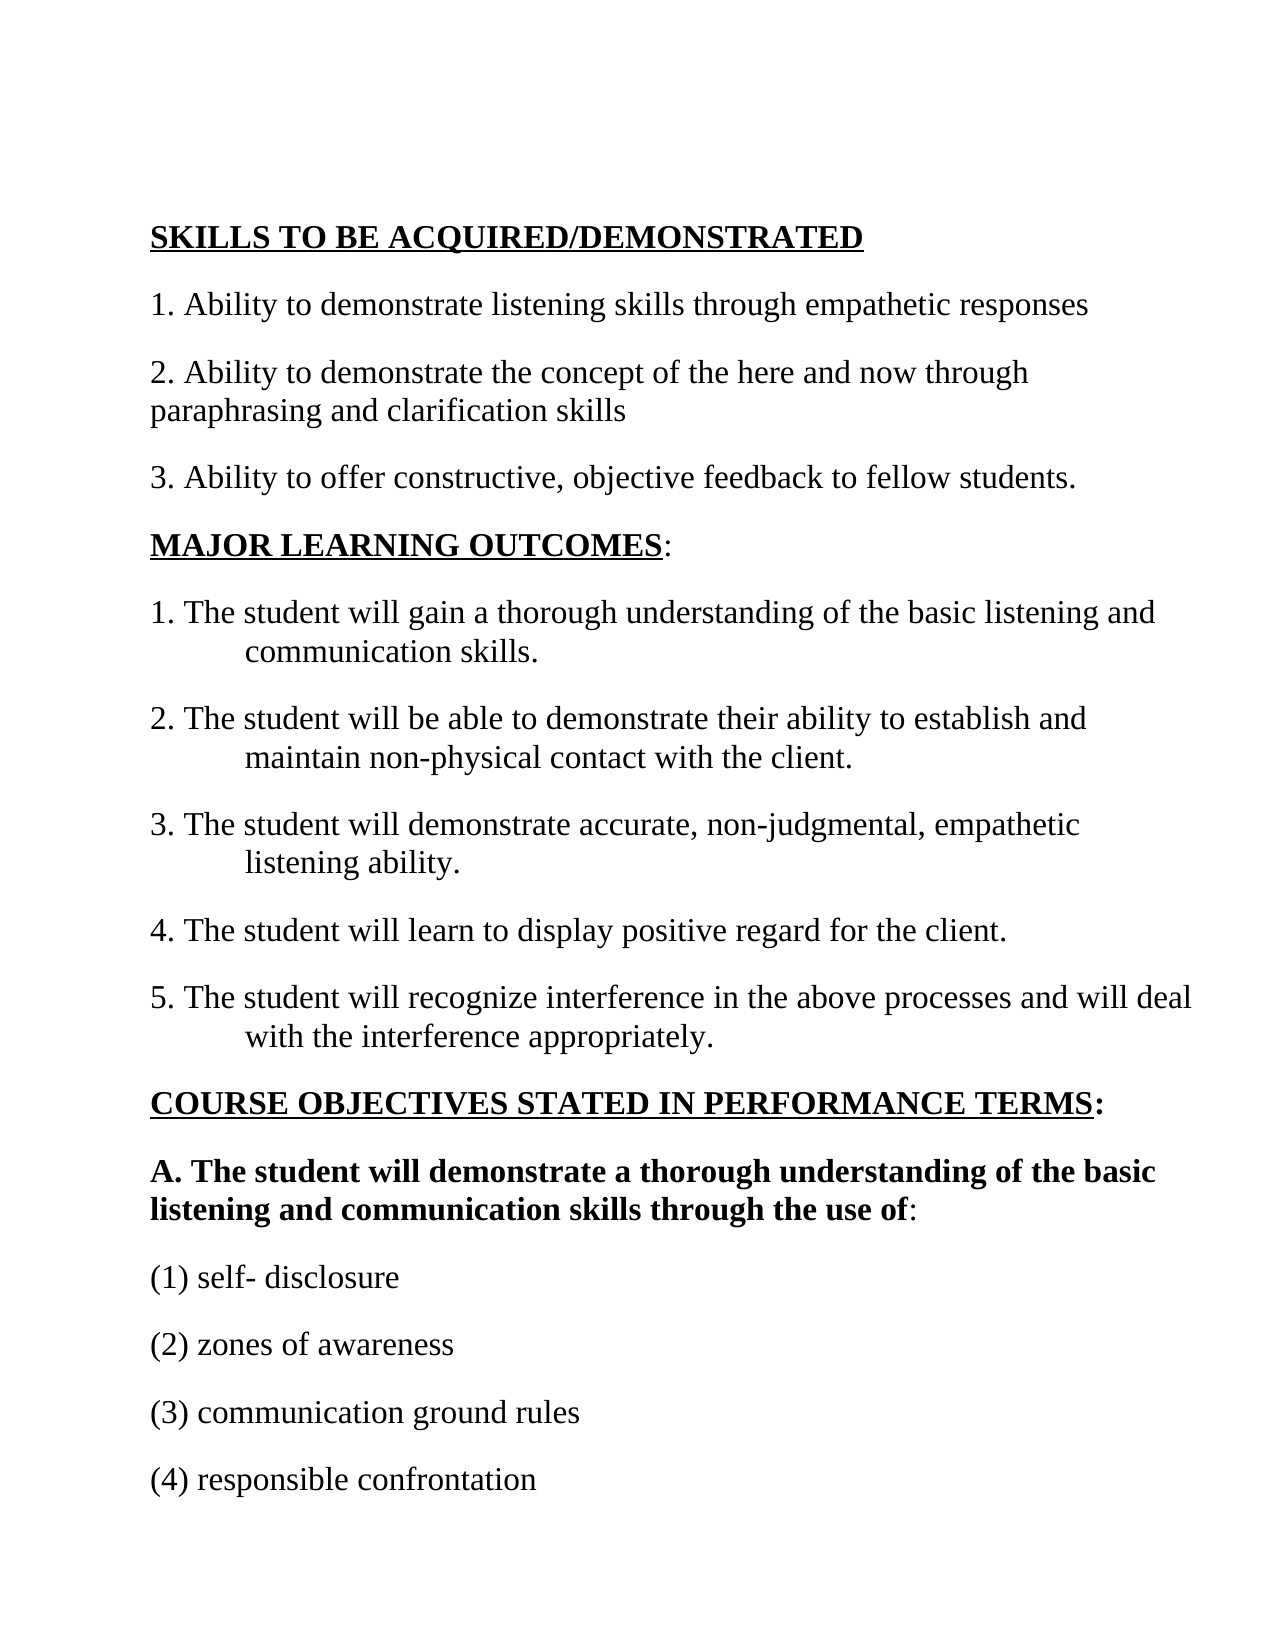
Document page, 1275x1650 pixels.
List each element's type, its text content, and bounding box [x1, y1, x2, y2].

text COURSE OBJECTIVES STATED IN PERFORMANCE TERMS: [150, 1083, 1200, 1122]
text (2) zones of awareness [150, 1324, 1200, 1363]
text 2. The student will be able to demonstrate their ability to establish and maintain non-physical contact with the client. [150, 698, 1200, 775]
text 1. The student will gain a thorough understanding of the basic listening and communication skills. [150, 593, 1200, 669]
text (3) communication ground rules [150, 1392, 1200, 1430]
text (4) responsible confrontation [150, 1459, 1200, 1498]
text (1) self- disclosure [150, 1257, 1200, 1295]
text SKILLS TO BE ACQUIRED/DEMONSTRATED [150, 217, 1125, 255]
text 4. The student will learn to display positive regard for the client. [150, 910, 1200, 948]
text MAJOR LEARNING OUTCOMES: [150, 525, 1200, 563]
text 1. Ability to demonstrate listening skills through empathetic responses [150, 284, 1125, 323]
text 3. Ability to offer constructive, objective feedback to fellow students. [150, 458, 1125, 496]
text 5. The student will recognize interference in the above processes and will deal with the interference appropriately. [150, 978, 1200, 1054]
text A. The student will demonstrate a thorough understanding of the basic listening and communication skills through the use of: [150, 1151, 1200, 1228]
text 3. The student will demonstrate accurate, non-judgmental, empathetic listening ability. [150, 804, 1200, 881]
text 2. Ability to demonstrate the concept of the here and now through paraphrasing and clarification skills [150, 352, 1125, 428]
